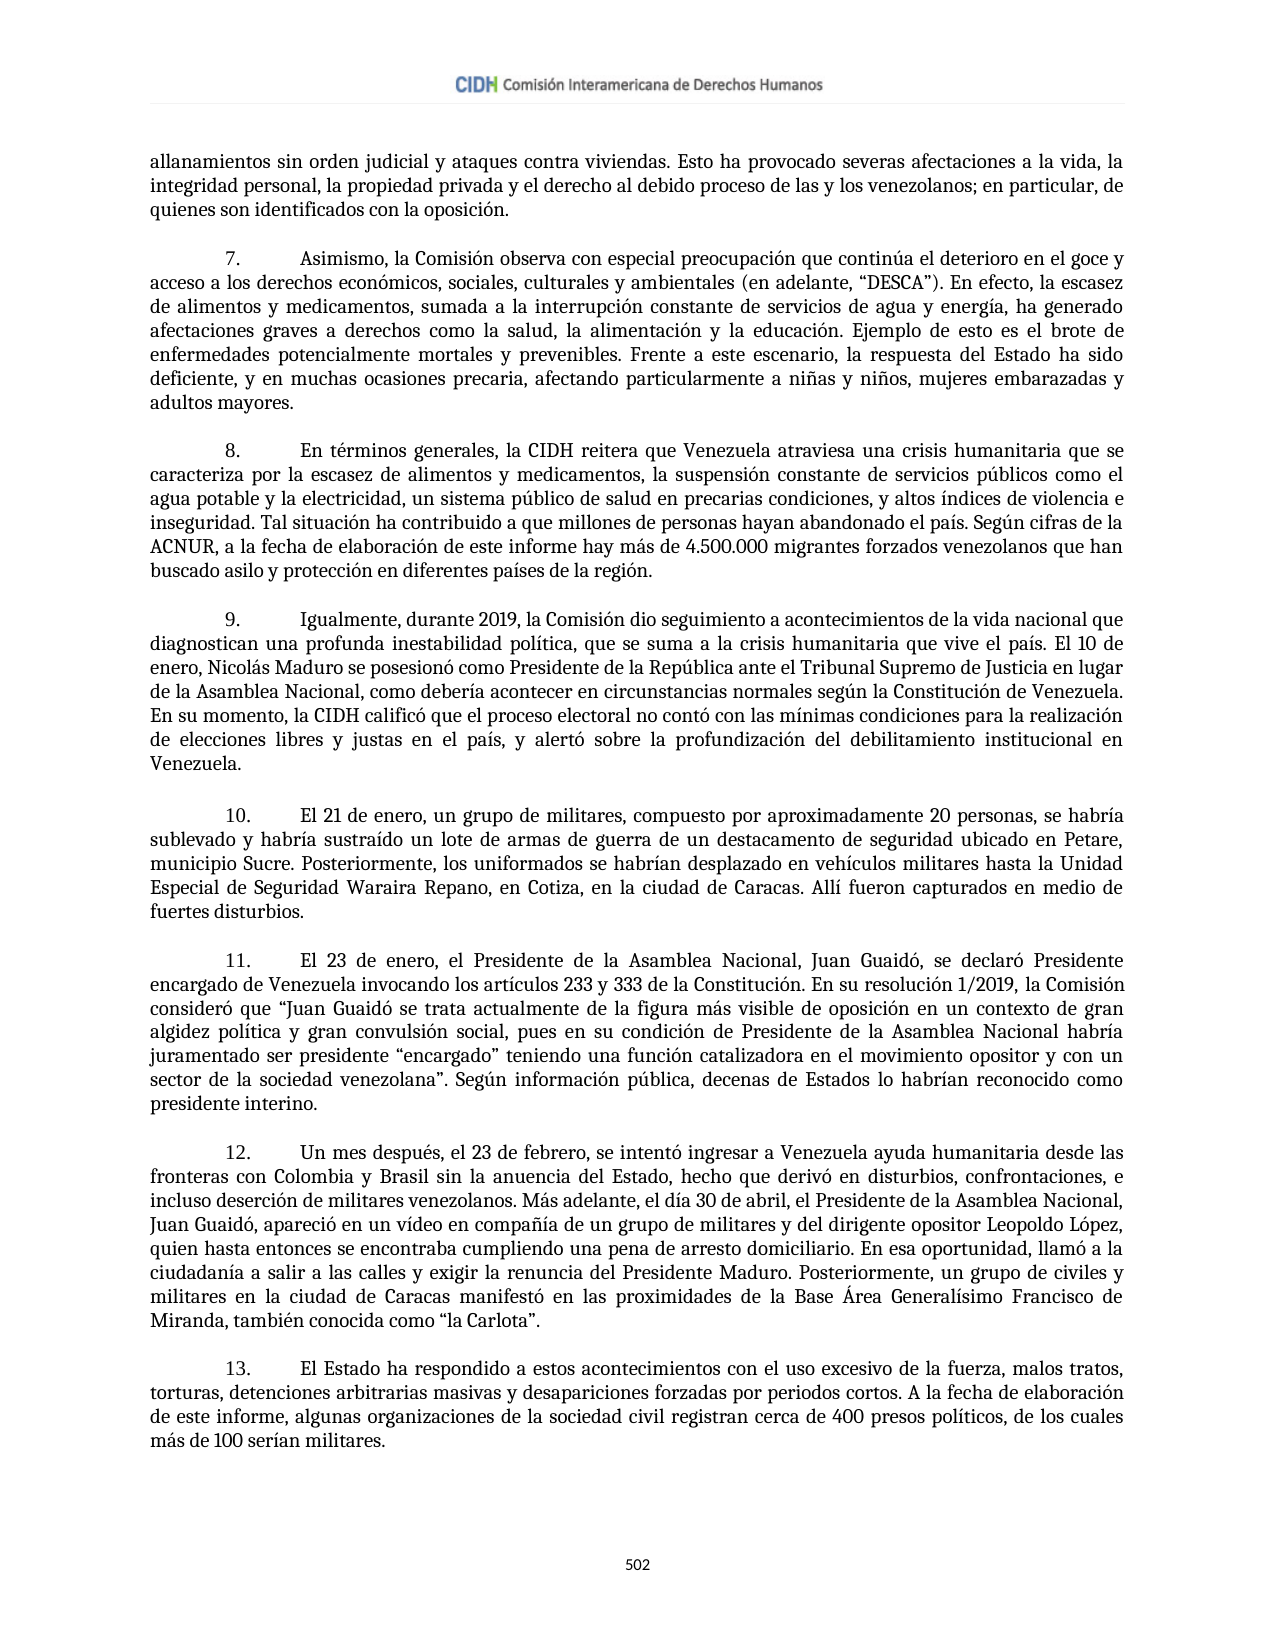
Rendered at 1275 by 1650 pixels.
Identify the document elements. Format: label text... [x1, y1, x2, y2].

list El Estado ha respondido a estos acontecimientos con el uso excesivo de la fuerza, malos tratos, torturas, detenciones arbitrarias masivas y desapariciones forzadas por periodos cortos. A la fecha de elaboración de este informe, algunas organizaciones de la sociedad civil registran cerca de 400 presos políticos, de los cuales más de 100 serían militares. [150, 1356, 1125, 1453]
list El 23 de enero, el Presidente de la Asamblea Nacional, Juan Guaidó, se declaró Presidente encargado de Venezuela invocando los artículos 233 y 333 de la Constitución. En su resolución 1/2019, la Comisión consideró que “Juan Guaidó se trata actualmente de la figura más visible de oposición en un contexto de gran algidez política y gran convulsión social, pues en su condición de Presidente de la Asamblea Nacional habría juramentado ser presidente “encargado” teniendo una función catalizadora en el movimiento opositor y con un sector de la sociedad venezolana”. Según información pública, decenas de Estados lo habrían reconocido como presidente interino. [150, 948, 1125, 1116]
list Un mes después, el 23 de febrero, se intentó ingresar a Venezuela ayuda humanitaria desde las fronteras con Colombia y Brasil sin la anuencia del Estado, hecho que derivó en disturbios, confrontaciones, e incluso deserción de militares venezolanos. Más adelante, el día 30 de abril, el Presidente de la Asamblea Nacional, Juan Guaidó, apareció en un vídeo en compañía de un grupo de militares y del dirigente opositor Leopoldo López, quien hasta entonces se encontraba cumpliendo una pena de arresto domiciliario. En esa oportunidad, llamó a la ciudadanía a salir a las calles y exigir la renuncia del Presidente Maduro. Posteriormente, un grupo de civiles y militares en la ciudad de Caracas manifestó en las proximidades de la Base Área Generalísimo Francisco de Miranda, también conocida como “la Carlota”. [150, 1140, 1125, 1332]
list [150, 150, 1125, 222]
list En términos generales, la CIDH reitera que Venezuela atraviesa una crisis humanitaria que se caracteriza por la escasez de alimentos y medicamentos, la suspensión constante de servicios públicos como el agua potable y la electricidad, un sistema público de salud en precarias condiciones, y altos índices de violencia e inseguridad. Tal situación ha contribuido a que millones de personas hayan abandonado el país. Según cifras de la ACNUR, a la fecha de elaboración de este informe hay más de 4.500.000 migrantes forzados venezolanos que han buscado asilo y protección en diferentes países de la región. [150, 438, 1125, 583]
list El 21 de enero, un grupo de militares, compuesto por aproximadamente 20 personas, se habría sublevado y habría sustraído un lote de armas de guerra de un destacamento de seguridad ubicado en Petare, municipio Sucre. Posteriormente, los uniformados se habrían desplazado en vehículos militares hasta la Unidad Especial de Seguridad Waraira Repano, en Cotiza, en la ciudad de Caracas. Allí fueron capturados en medio de fuertes disturbios. [150, 803, 1125, 924]
picture [449, 75, 826, 95]
list Igualmente, durante 2019, la Comisión dio seguimiento a acontecimientos de la vida nacional que diagnostican una profunda inestabilidad política, que se suma a la crisis humanitaria que vive el país. El 10 de enero, Nicolás Maduro se posesionó como Presidente de la República ante el Tribunal Supremo de Justicia en lugar de la Asamblea Nacional, como debería acontecer en circunstancias normales según la Constitución de Venezuela. En su momento, la CIDH calificó que el proceso electoral no contó con las mínimas condiciones para la realización de elecciones libres y justas en el país, y alertó sobre la profundización del debilitamiento institucional en Venezuela. [150, 607, 1125, 775]
list Asimismo, la Comisión observa con especial preocupación que continúa el deterioro en el goce y acceso a los derechos económicos, sociales, culturales y ambientales (en adelante, “DESCA”). En efecto, la escasez de alimentos y medicamentos, sumada a la interrupción constante de servicios de agua y energía, ha generado afectaciones graves a derechos como la salud, la alimentación y la educación. Ejemplo de esto es el brote de enfermedades potencialmente mortales y prevenibles. Frente a este escenario, la respuesta del Estado ha sido deficiente, y en muchas ocasiones precaria, afectando particularmente a niñas y niños, mujeres embarazadas y adultos mayores. [150, 246, 1125, 414]
